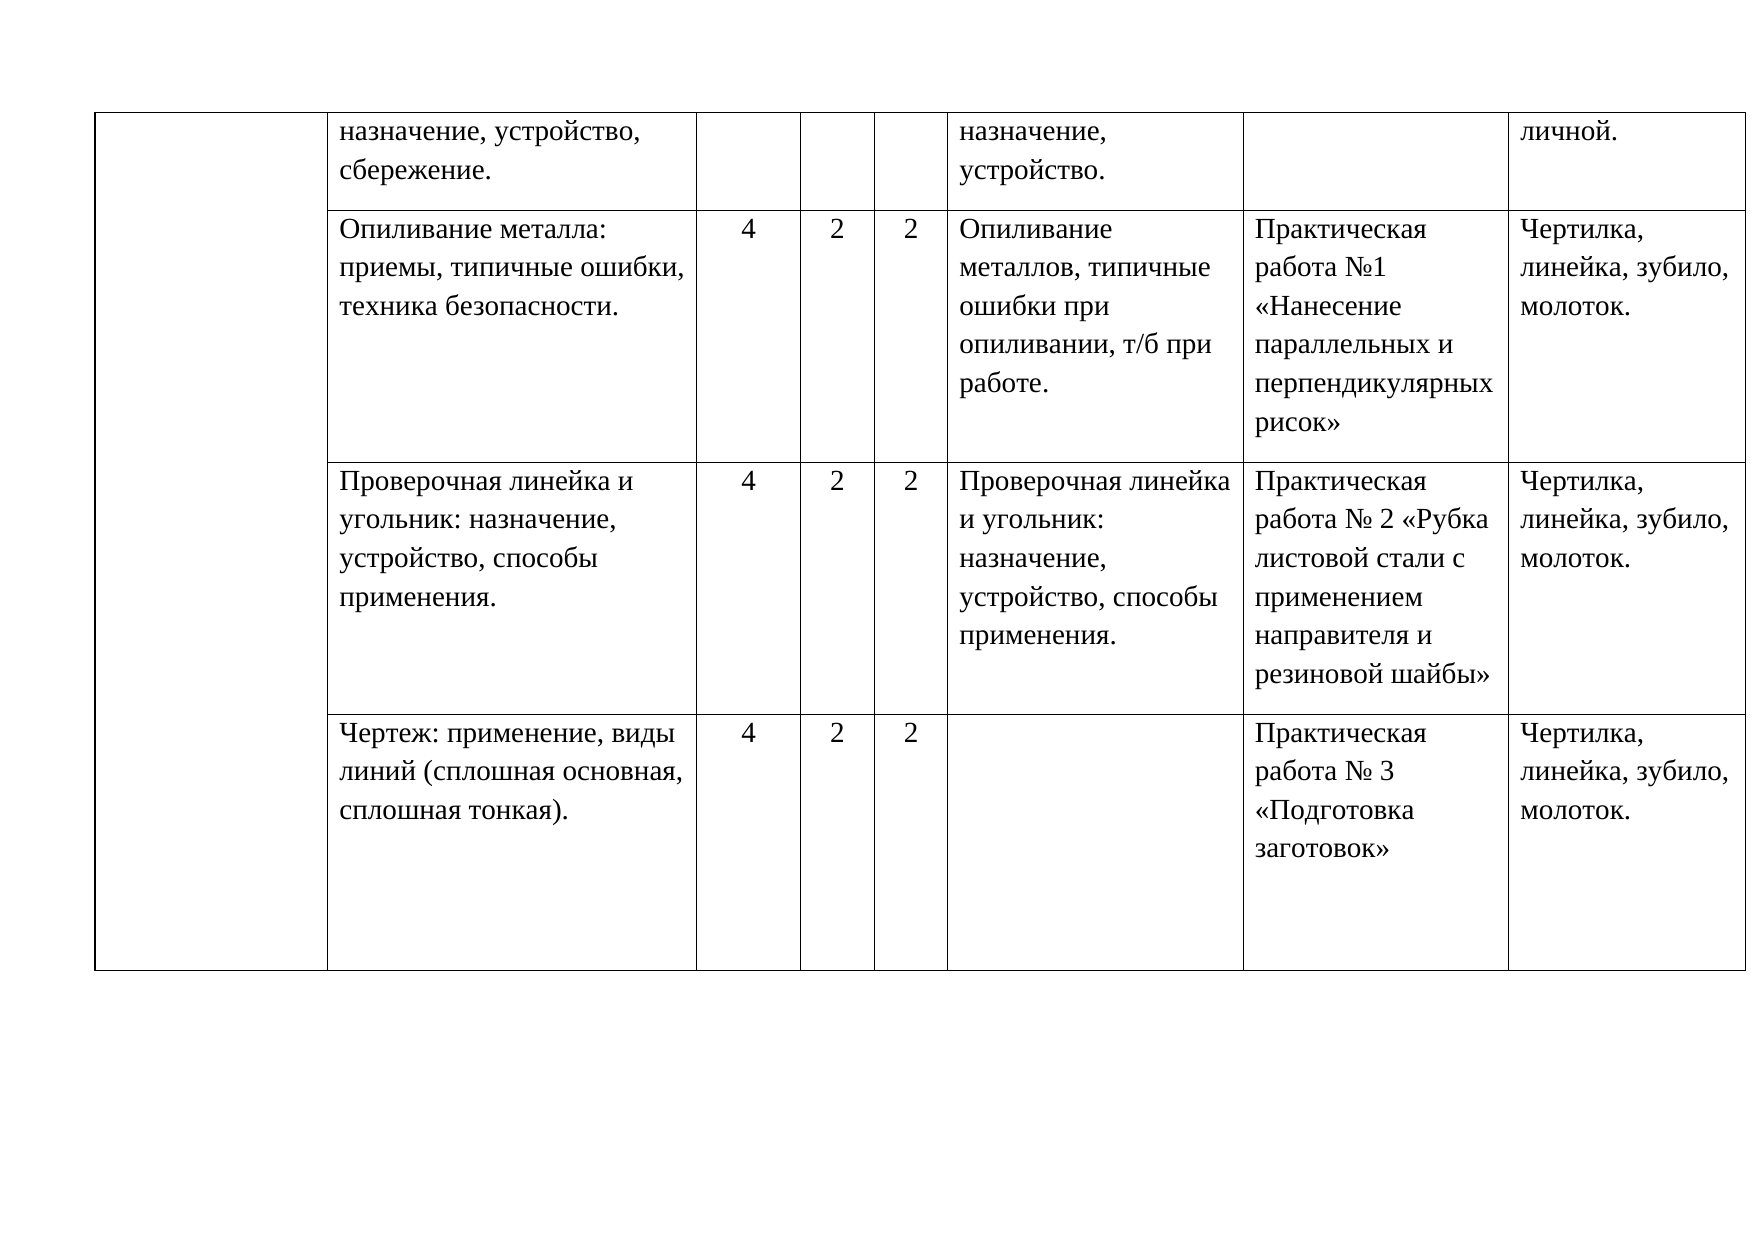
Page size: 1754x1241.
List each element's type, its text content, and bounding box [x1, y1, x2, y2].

table_cell Опиливание металла: приемы, типичные ошибки, техника безопасности. [328, 211, 696, 462]
table_cell [875, 113, 947, 210]
table_cell Опиливание металлов, типичные ошибки при опиливании, т/б при работе. [948, 211, 1243, 462]
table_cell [328, 113, 696, 210]
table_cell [1509, 113, 1745, 210]
table_cell Чертеж: применение, виды линий (сплошная основная, сплошная тонкая). [328, 715, 696, 970]
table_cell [1509, 715, 1745, 970]
table_cell Практическая работа № 2 «Рубка листовой стали с применением направителя и резиновой шайбы» [1244, 463, 1508, 714]
table_cell [1244, 113, 1508, 210]
table_cell [96, 113, 327, 970]
table_cell 4 [697, 211, 800, 462]
table_cell Чертилка, линейка, зубило, молоток. [1509, 463, 1745, 714]
table_cell Чертилка, линейка, зубило, молоток. [1509, 211, 1745, 462]
table_cell 2 [875, 463, 947, 714]
table_cell 1 [697, 113, 800, 210]
table_cell [948, 715, 1243, 970]
table_cell 1 [801, 113, 874, 210]
table_cell Практическая работа №1 «Нанесение параллельных и перпендикулярных рисок» [1244, 211, 1508, 462]
table_cell 2 [801, 211, 874, 462]
table_cell 4 [697, 463, 800, 714]
table_cell 4 [697, 715, 800, 970]
table_cell Практическая работа № 3 «Подготовка заготовок» [1244, 715, 1508, 970]
table_cell 2 [801, 463, 874, 714]
table_cell Проверочная линейка и угольник: назначение, устройство, способы применения. [328, 463, 696, 714]
table_cell Проверочная линейка и угольник: назначение, устройство, способы применения. [948, 463, 1243, 714]
table_cell 2 [801, 715, 874, 970]
table_cell 2 [875, 211, 947, 462]
table_cell 2 [875, 715, 947, 970]
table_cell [948, 113, 1243, 210]
